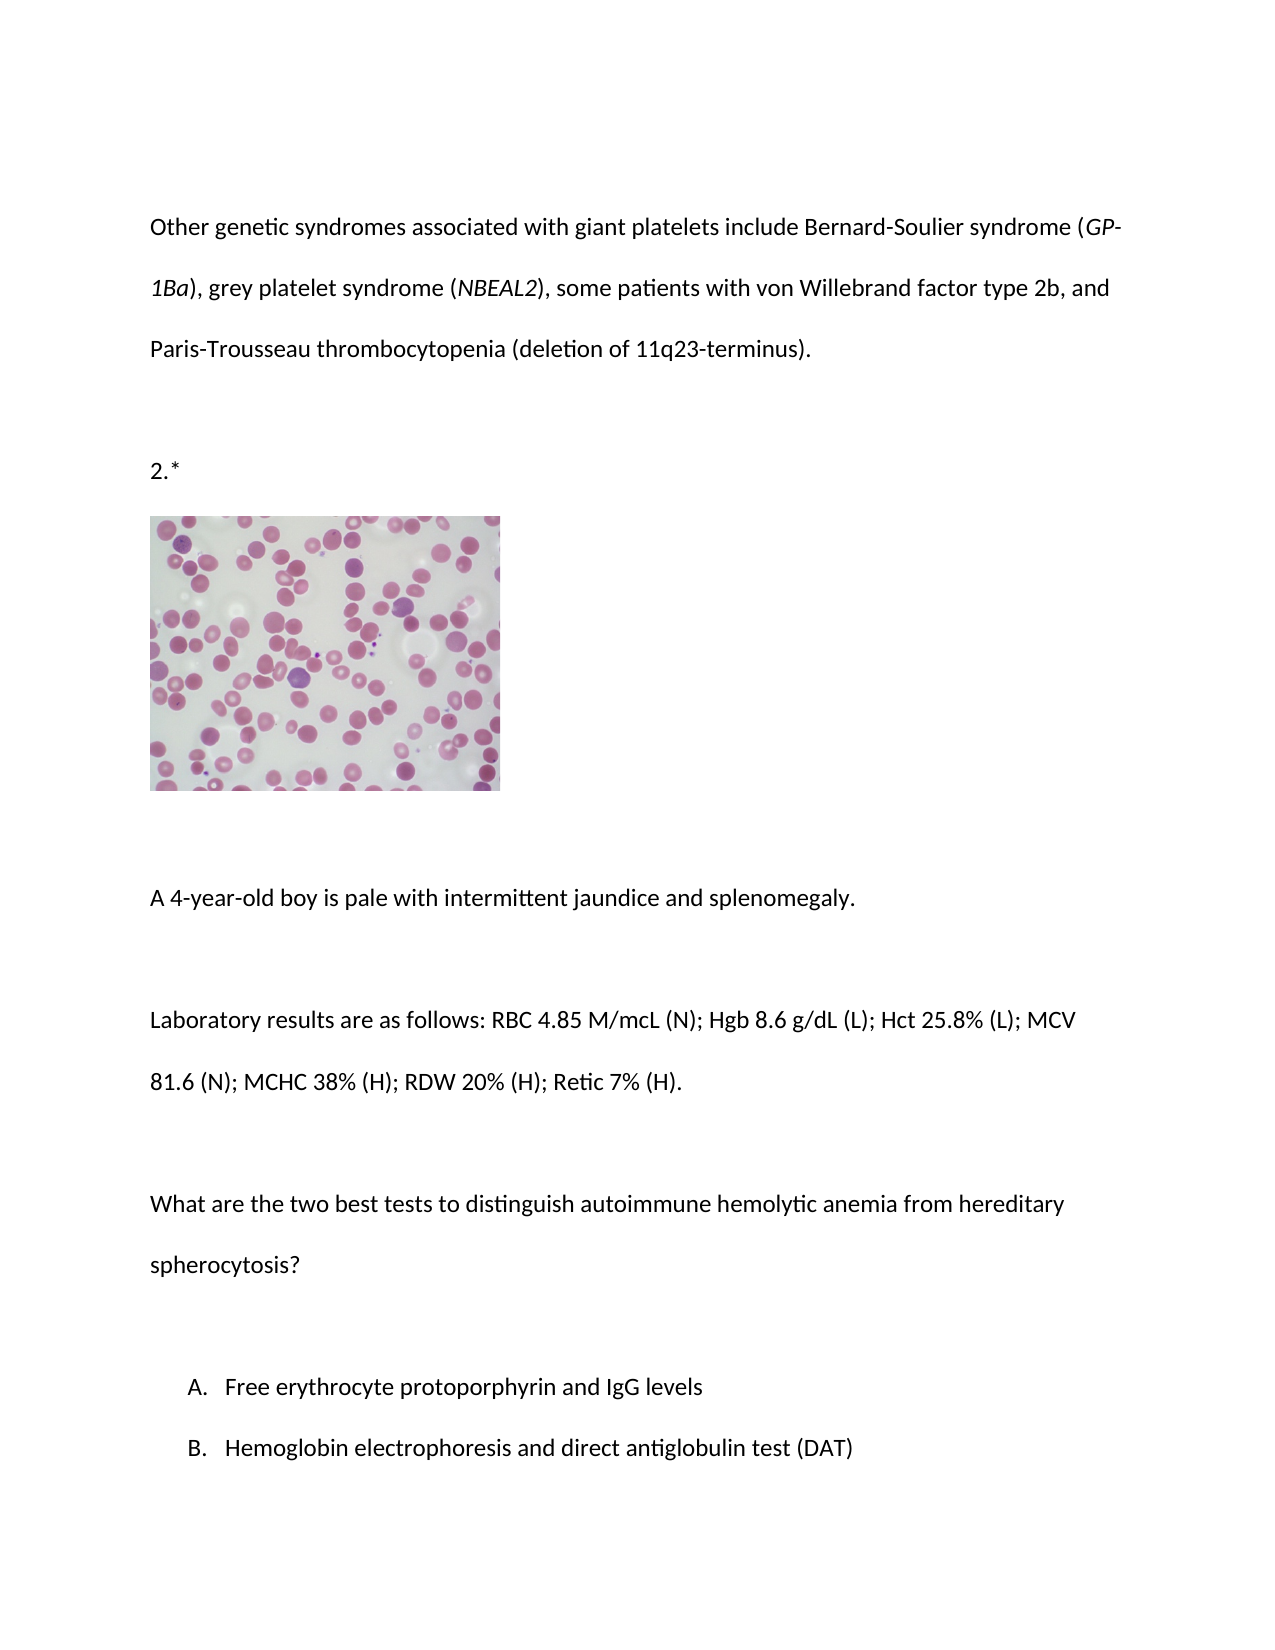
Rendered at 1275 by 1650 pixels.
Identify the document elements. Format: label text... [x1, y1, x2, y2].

list Free erythrocyte protoporphyrin and IgG levels [187, 1371, 1125, 1401]
text A 4-year-old boy is pale with intermittent jaundice and splenomegaly. [150, 882, 1125, 913]
text What are the two best tests to distinguish autoimmune hemolytic anemia from hereditary spherocytosis? [150, 1188, 1125, 1279]
picture [150, 516, 501, 791]
list Hemoglobin electrophoresis and direct antiglobulin test (DAT) [187, 1432, 1125, 1462]
text Laboratory results are as follows: RBC 4.85 M/mcL (N); Hgb 8.6 g/dL (L); Hct 25.8% (L); MCV 81.6 (N); MCHC 38% (H); RDW 20% (H); Retic 7% (H). [150, 1004, 1125, 1096]
text 2.* [150, 455, 1125, 486]
text Other genetic syndromes associated with giant platelets include Bernard-Soulier syndrome (GP-1Ba), grey platelet syndrome (NBEAL2), some patients with von Willebrand factor type 2b, and Paris-Trousseau thrombocytopenia (deletion of 11q23-terminus). [150, 211, 1125, 364]
